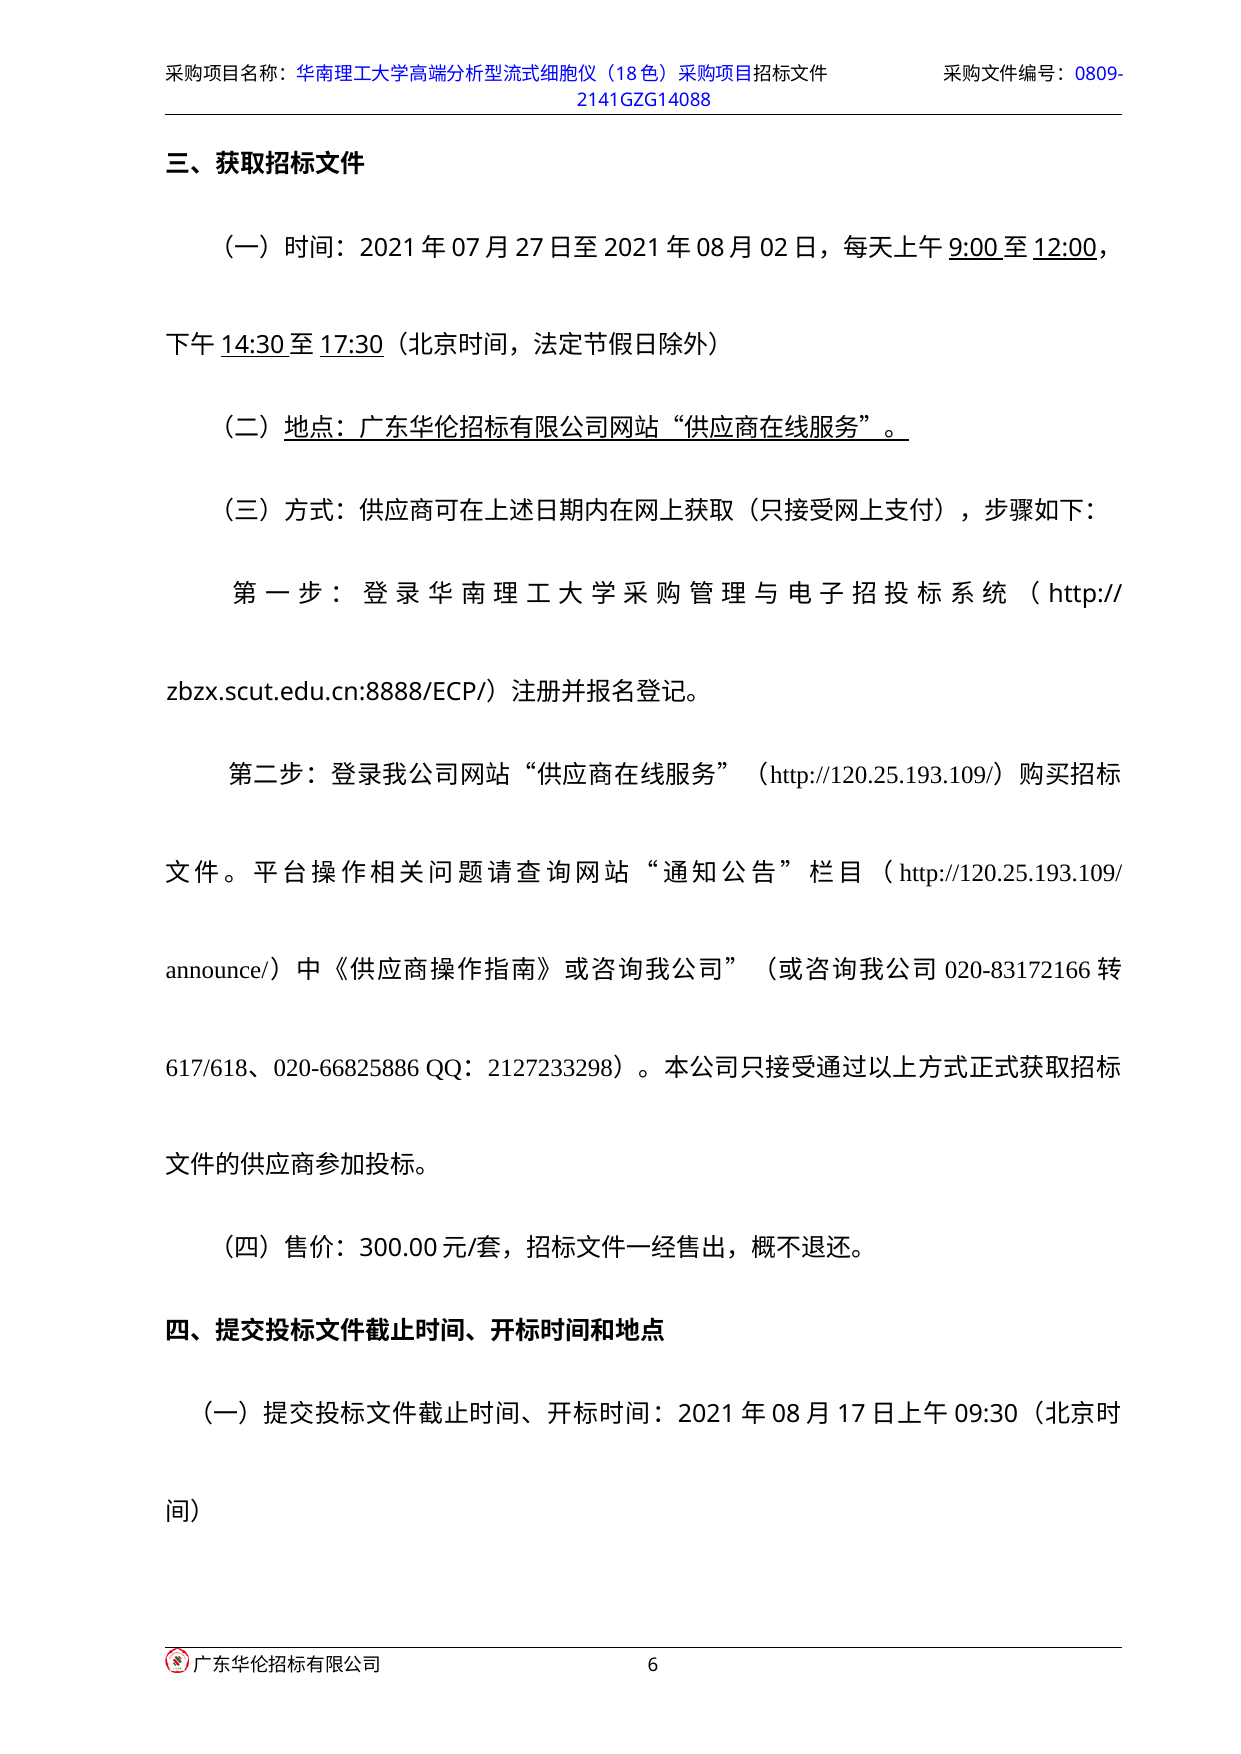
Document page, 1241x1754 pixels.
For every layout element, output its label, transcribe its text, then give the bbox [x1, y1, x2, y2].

text 第二步：登录我公司网站“供应商在线服务”（http://120.25.193.109/）购买招标文件。平台操作相关问题请查询网站“通知公告”栏目（http://120.25.193.109/announce/）中《供应商操作指南》或咨询我公司”（或咨询我公司020-83172166转617/618、020-66825886 QQ：2127233298）。本公司只接受通过以上方式正式获取招标文件的供应商参加投标。 [165, 740, 1122, 1195]
subtitle 三、获取招标文件 [165, 129, 1122, 194]
text （四）售价：300.00元/套，招标文件一经售出，概不退还。 [165, 1213, 1122, 1278]
text （二）地点：广东华伦招标有限公司网站“供应商在线服务”。 [165, 393, 1122, 458]
picture [165, 1648, 189, 1673]
text （一）时间：2021年07月27日至2021年08月02日，每天上午9:00至12:00，下午14:30至17:30（北京时间，法定节假日除外） [165, 213, 1122, 375]
text （三）方式：供应商可在上述日期内在网上获取（只接受网上支付），步骤如下： [165, 476, 1122, 541]
text 第一步：登录华南理工大学采购管理与电子招投标系统（http://zbzx.scut.edu.cn:8888/ECP/）注册并报名登记。 [166, 559, 1122, 722]
subtitle 四、提交投标文件截止时间、开标时间和地点 [165, 1296, 1122, 1361]
list 提交投标文件截止时间、开标时间：2021年08月17日上午09:30（北京时间） [165, 1379, 1122, 1542]
